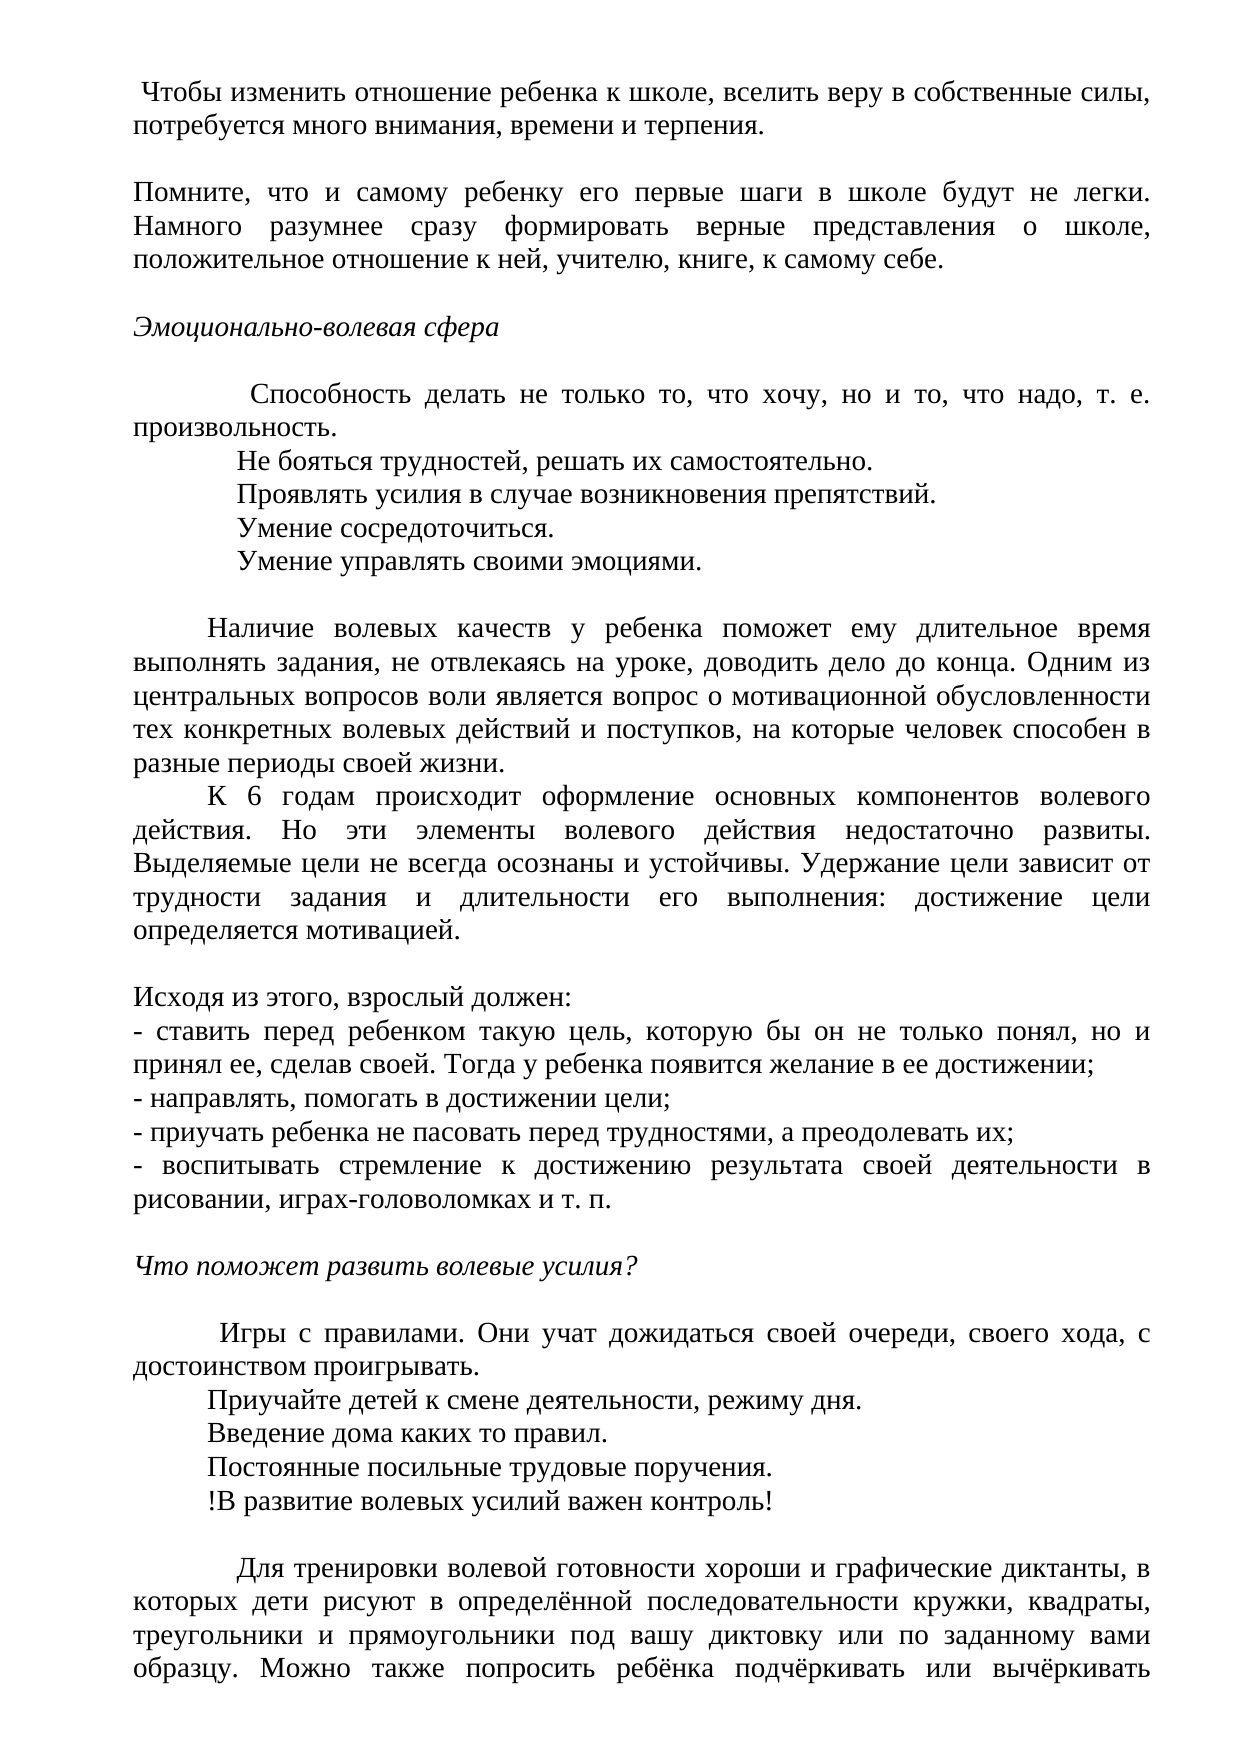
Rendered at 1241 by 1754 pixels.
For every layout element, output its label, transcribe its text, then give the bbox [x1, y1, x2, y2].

text К 6 годам происходит оформление основных компонентов волевого действия. Но эти элементы волевого действия недостаточно развиты. Выделяемые цели не всегда осознаны и устойчивы. Удержание цели зависит от трудности задания и длительности его выполнения: достижение цели определяется мотивацией. [133, 778, 1152, 946]
text Что поможет развить волевые усилия? [133, 1248, 1152, 1281]
text Приучайте детей к смене деятельности, режиму дня. [133, 1382, 1152, 1416]
text Игры с правилами. Они учат дожидаться своей очереди, своего хода, с достоинством проигрывать. [133, 1315, 1152, 1382]
text Постоянные посильные трудовые поручения. [133, 1449, 1152, 1483]
text - приучать ребенка не пасовать перед трудностями, а преодолевать их; [133, 1114, 1152, 1147]
text Не бояться трудностей, решать их самостоятельно. [133, 443, 1152, 476]
text Эмоционально-волевая сфера [133, 309, 1152, 342]
text Проявлять усилия в случае возникновения препятствий. [133, 476, 1152, 510]
text !В развитие волевых усилий важен контроль! [133, 1483, 1152, 1516]
text - ставить перед ребенком такую цель, которую бы он не только понял, но и принял ее, сделав своей. Тогда у ребенка появится желание в ее достижении; [133, 1013, 1152, 1080]
text Исходя из этого, взрослый должен: [133, 979, 1152, 1013]
text Способность делать не только то, что хочу, но и то, что надо, т. е. произвольность. [133, 376, 1152, 443]
text Введение дома каких то правил. [133, 1416, 1152, 1449]
text Умение сосредоточиться. [133, 510, 1152, 543]
text Помните, что и самому ребенку его первые шаги в школе будут не легки. Намного разумнее сразу формировать верные представления о школе, положительное отношение к ней, учителю, книге, к самому себе. [133, 174, 1152, 275]
text - направлять, помогать в достижении цели; [133, 1080, 1152, 1114]
text Умение управлять своими эмоциями. [133, 543, 1152, 577]
text - воспитывать стремление к достижению результата своей деятельности в рисовании, играх-головоломках и т. п. [133, 1147, 1152, 1214]
text Чтобы изменить отношение ребенка к школе, вселить веру в собственные силы, потребуется много внимания, времени и терпения. [133, 74, 1152, 141]
text Наличие волевых качеств у ребенка поможет ему длительное время выполнять задания, не отвлекаясь на уроке, доводить дело до конца. Одним из центральных вопросов воли является вопрос о мотивационной обусловленности тех конкретных волевых действий и поступков, на которые человек способен в разные периоды своей жизни. [133, 611, 1152, 778]
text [133, 1550, 1152, 1684]
